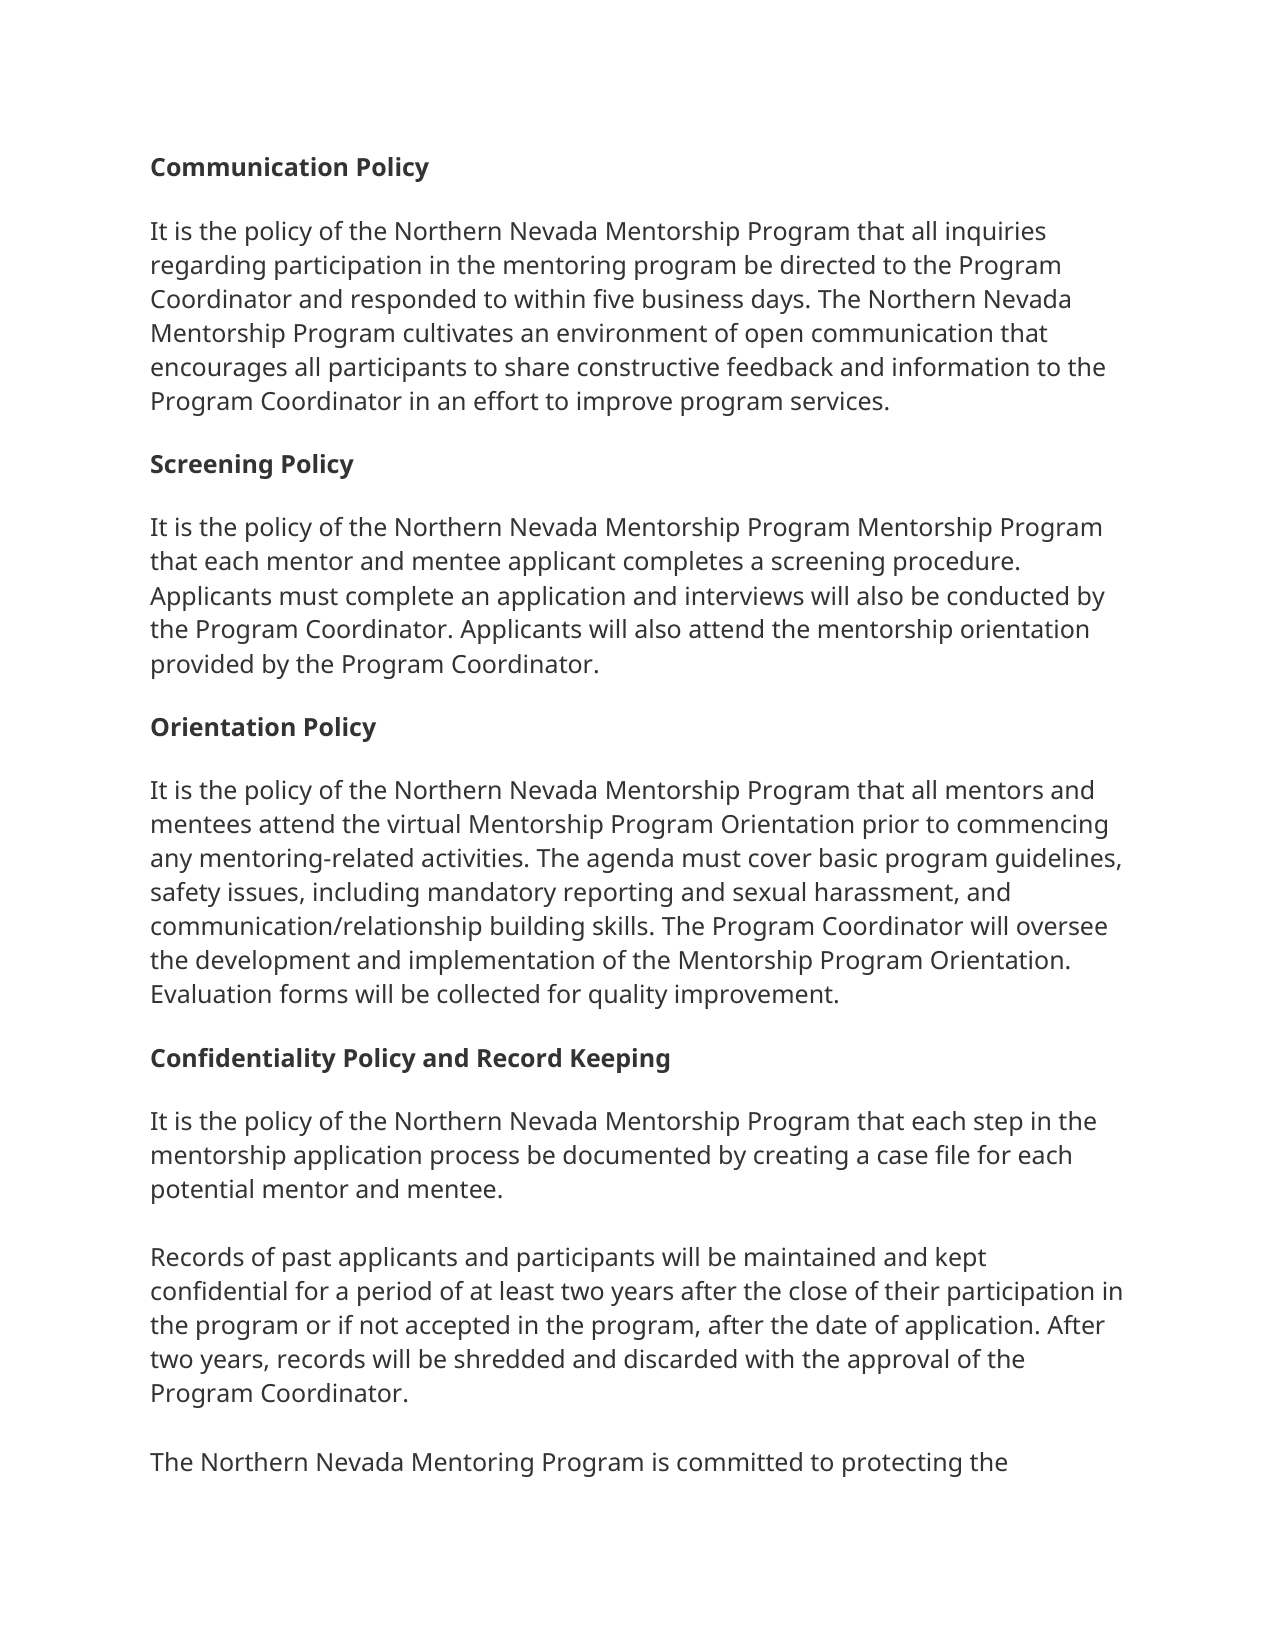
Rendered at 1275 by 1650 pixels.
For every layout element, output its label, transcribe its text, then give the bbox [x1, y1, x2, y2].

text It is the policy of the Northern Nevada Mentorship Program Mentorship Program that each mentor and mentee applicant completes a screening procedure. Applicants must complete an application and interviews will also be conducted by the Program Coordinator. Applicants will also attend the mentorship orientation provided by the Program Coordinator. [150, 510, 1125, 680]
text Orientation Policy [150, 709, 1125, 743]
text Confidentiality Policy and Record Keeping [150, 1040, 1125, 1074]
text It is the policy of the Northern Nevada Mentorship Program that all mentors and mentees attend the virtual Mentorship Program Orientation prior to commencing any mentoring-related activities. The agenda must cover basic program guidelines, safety issues, including mandatory reporting and sexual harassment, and communication/relationship building skills. The Program Coordinator will oversee the development and implementation of the Mentorship Program Orientation. Evaluation forms will be collected for quality improvement. [150, 773, 1125, 1011]
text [150, 1103, 1125, 1478]
text Screening Policy [150, 447, 1125, 481]
text Communication Policy [150, 150, 1125, 184]
text It is the policy of the Northern Nevada Mentorship Program that all inquiries regarding participation in the mentoring program be directed to the Program Coordinator and responded to within five business days. The Northern Nevada Mentorship Program cultivates an environment of open communication that encourages all participants to share constructive feedback and information to the Program Coordinator in an effort to improve program services. [150, 213, 1125, 418]
